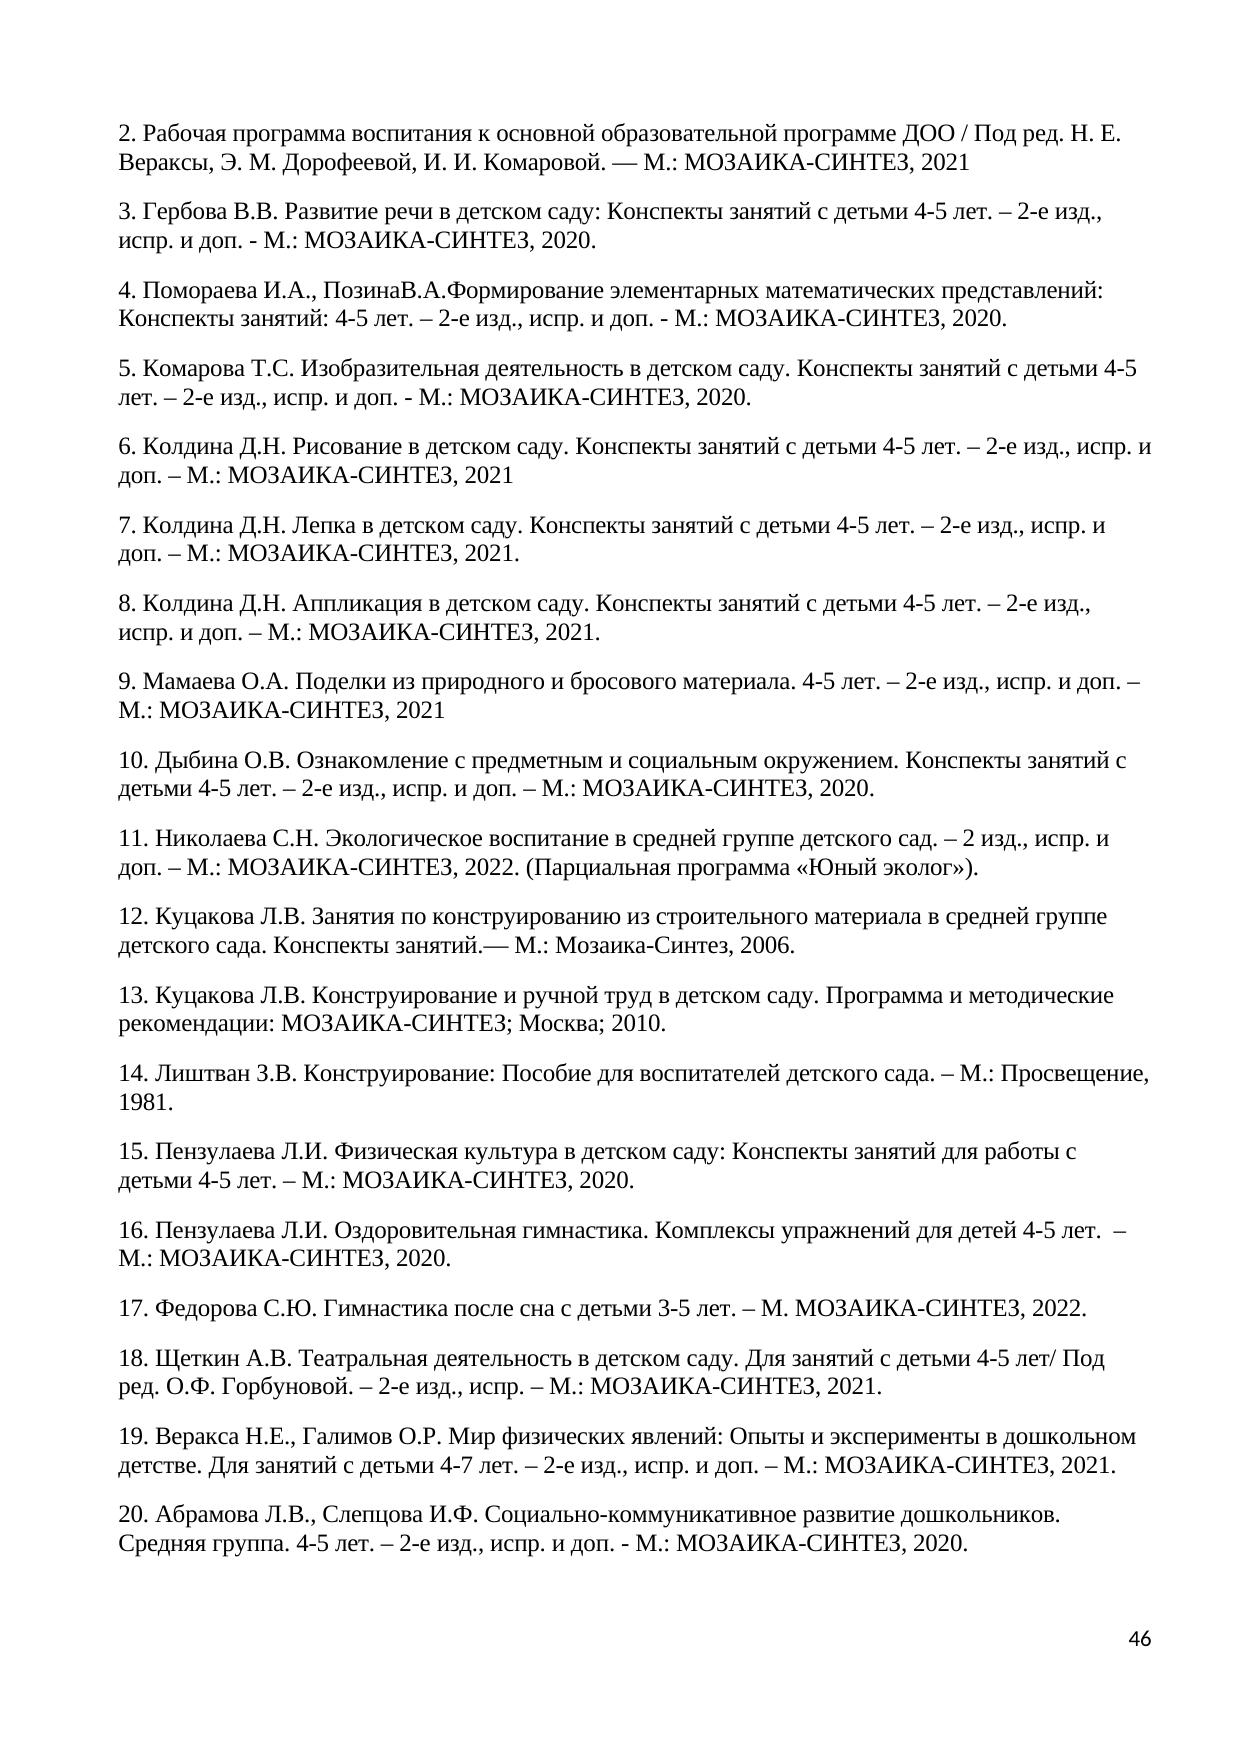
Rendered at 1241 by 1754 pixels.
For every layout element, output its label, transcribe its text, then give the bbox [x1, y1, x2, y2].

text 5. Комарова Т.С. Изобразительная деятельность в детском саду. Конспекты занятий с детьми 4-5 лет. – 2-е изд., испр. и доп. - М.: МОЗАИКА-СИНТЕЗ, 2020. [118, 353, 1152, 411]
text 12. Куцакова Л.В. Занятия по конструированию из строительного материала в средней группе детского сада. Конспекты занятий.— М.: Мозаика-Синтез, 2006. [118, 901, 1152, 959]
text 6. Колдина Д.Н. Рисование в детском саду. Конспекты занятий с детьми 4-5 лет. – 2-е изд., испр. и доп. – М.: МОЗАИКА-СИНТЕЗ, 2021 [118, 431, 1152, 489]
text 11. Николаева С.Н. Экологическое воспитание в средней группе детского сад. – 2 изд., испр. и доп. – М.: МОЗАИКА-СИНТЕЗ, 2022. (Парциальная программа «Юный эколог»). [118, 823, 1152, 881]
text 20. Абрамова Л.В., Слепцова И.Ф. Социально-коммуникативное развитие дошкольников. Средняя группа. 4-5 лет. – 2-е изд., испр. и доп. - М.: МОЗАИКА-СИНТЕЗ, 2020. [118, 1499, 1152, 1557]
text 16. Пензулаева Л.И. Оздоровительная гимнастика. Комплексы упражнений для детей 4-5 лет. – М.: МОЗАИКА-СИНТЕЗ, 2020. [118, 1215, 1152, 1272]
text 19. Веракса Н.Е., Галимов О.Р. Мир физических явлений: Опыты и эксперименты в дошкольном детстве. Для занятий с детьми 4-7 лет. – 2-е изд., испр. и доп. – М.: МОЗАИКА-СИНТЕЗ, 2021. [118, 1421, 1152, 1478]
text 15. Пензулаева Л.И. Физическая культура в детском саду: Конспекты занятий для работы с детьми 4-5 лет. – М.: МОЗАИКА-СИНТЕЗ, 2020. [118, 1136, 1152, 1194]
text 10. Дыбина О.В. Ознакомление с предметным и социальным окружением. Конспекты занятий с детьми 4-5 лет. – 2-е изд., испр. и доп. – М.: МОЗАИКА-СИНТЕЗ, 2020. [118, 745, 1152, 802]
text 14. Лиштван З.В. Конструирование: Пособие для воспитателей детского сада. – М.: Просвещение, 1981. [118, 1058, 1152, 1116]
text 17. Федорова С.Ю. Гимнастика после сна с детьми 3-5 лет. – М. МОЗАИКА-СИНТЕЗ, 2022. [118, 1293, 1152, 1322]
text 2. Рабочая программа воспитания к основной образовательной программе ДОО / Под ред. Н. Е. Вераксы, Э. М. Дорофеевой, И. И. Комаровой. — М.: МОЗАИКА-СИНТЕЗ, 2021 [118, 118, 1152, 176]
text 3. Гербова В.В. Развитие речи в детском саду: Конспекты занятий с детьми 4-5 лет. – 2-е изд., испр. и доп. - М.: МОЗАИКА-СИНТЕЗ, 2020. [118, 196, 1152, 254]
text 18. Щеткин А.В. Театральная деятельность в детском саду. Для занятий с детьми 4-5 лет/ Под ред. О.Ф. Горбуновой. – 2-е изд., испр. – М.: МОЗАИКА-СИНТЕЗ, 2021. [118, 1343, 1152, 1400]
text 13. Куцакова Л.В. Конструирование и ручной труд в детском саду. Программа и методические рекомендации: МОЗАИКА-СИНТЕЗ; Москва; 2010. [118, 980, 1152, 1037]
text 4. Помораева И.А., ПозинаВ.А.Формирование элементарных математических представлений: Конспекты занятий: 4-5 лет. – 2-е изд., испр. и доп. - М.: МОЗАИКА-СИНТЕЗ, 2020. [118, 275, 1152, 332]
text 8. Колдина Д.Н. Аппликация в детском саду. Конспекты занятий с детьми 4-5 лет. – 2-е изд., испр. и доп. – М.: МОЗАИКА-СИНТЕЗ, 2021. [118, 588, 1152, 646]
text 9. Мамаева О.А. Поделки из природного и бросового материала. 4-5 лет. – 2-е изд., испр. и доп. – М.: МОЗАИКА-СИНТЕЗ, 2021 [118, 666, 1152, 724]
text 7. Колдина Д.Н. Лепка в детском саду. Конспекты занятий с детьми 4-5 лет. – 2-е изд., испр. и доп. – М.: МОЗАИКА-СИНТЕЗ, 2021. [118, 510, 1152, 567]
